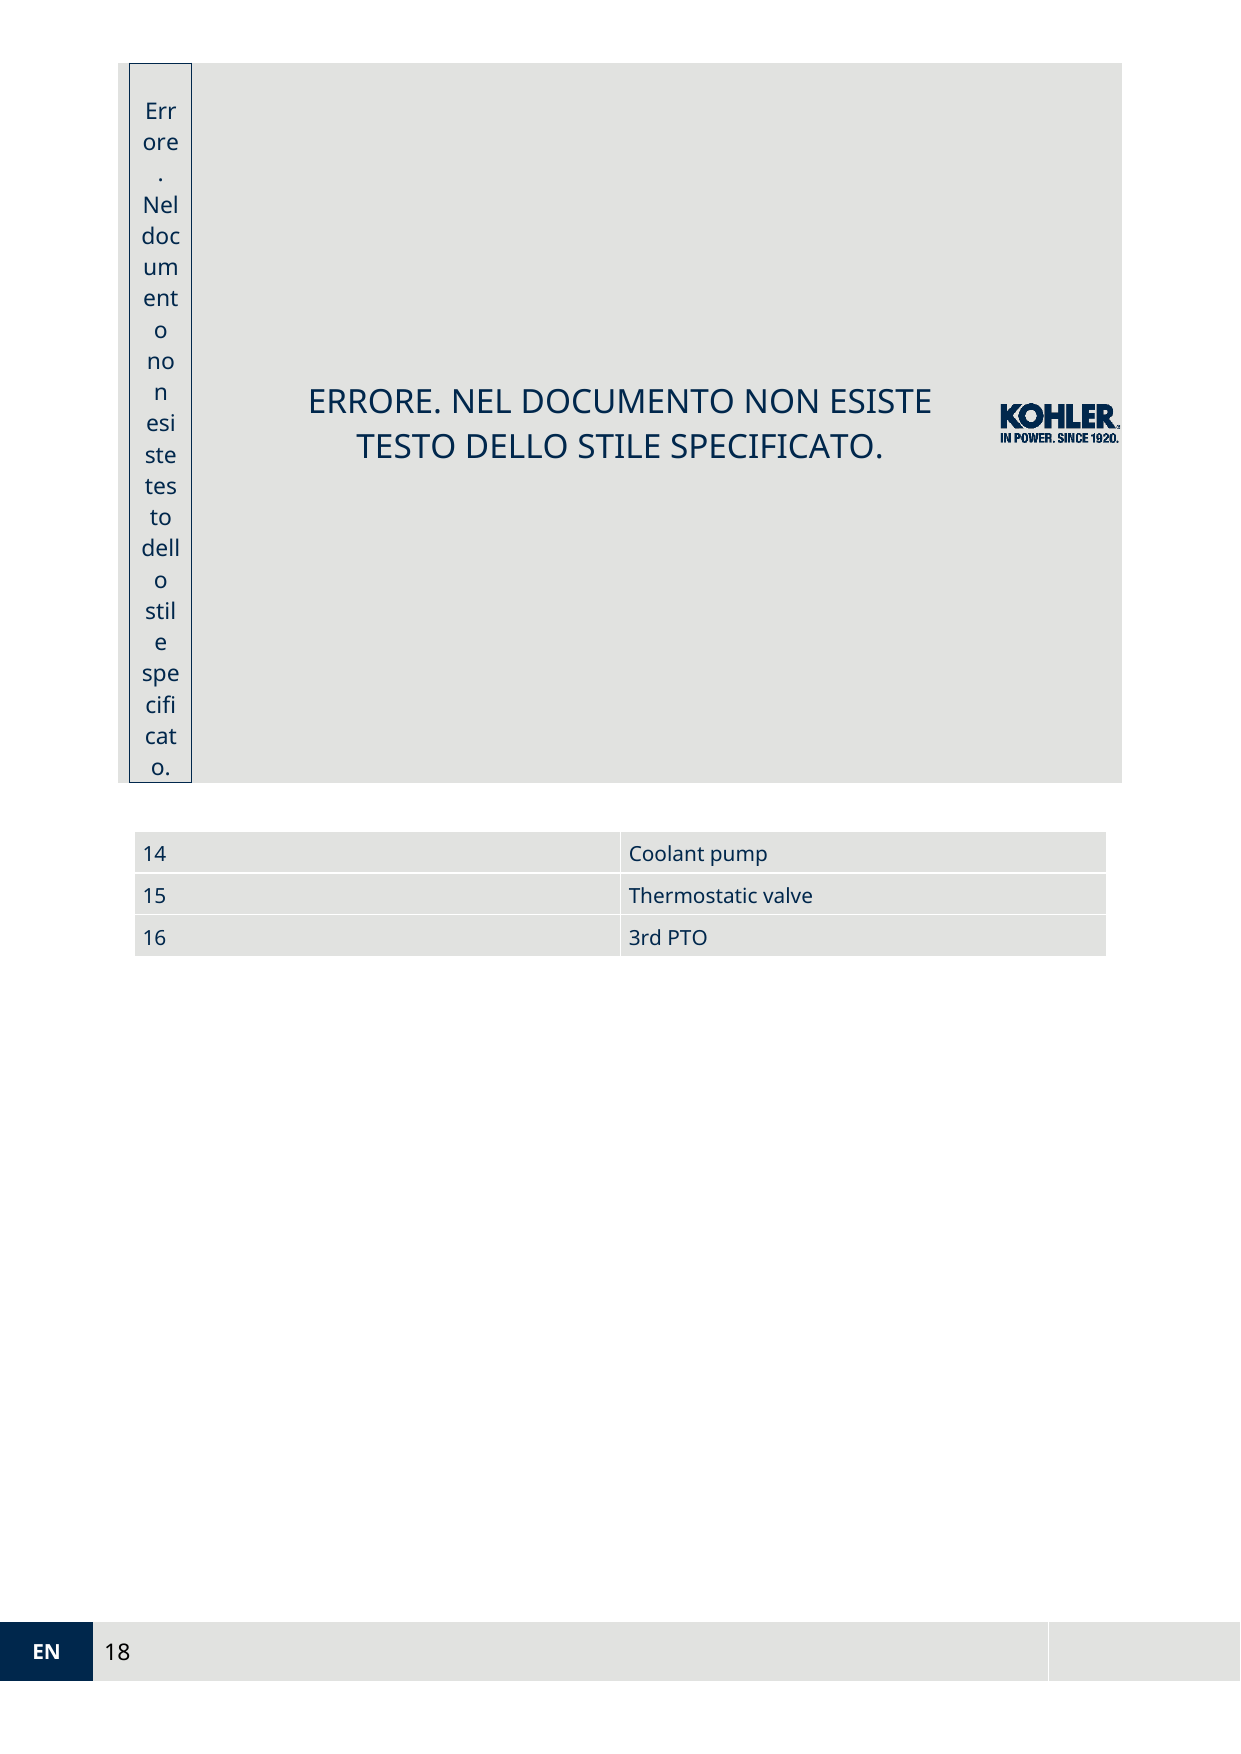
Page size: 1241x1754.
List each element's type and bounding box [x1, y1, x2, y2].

picture [1000, 403, 1121, 443]
table_cell [118, 815, 1122, 973]
